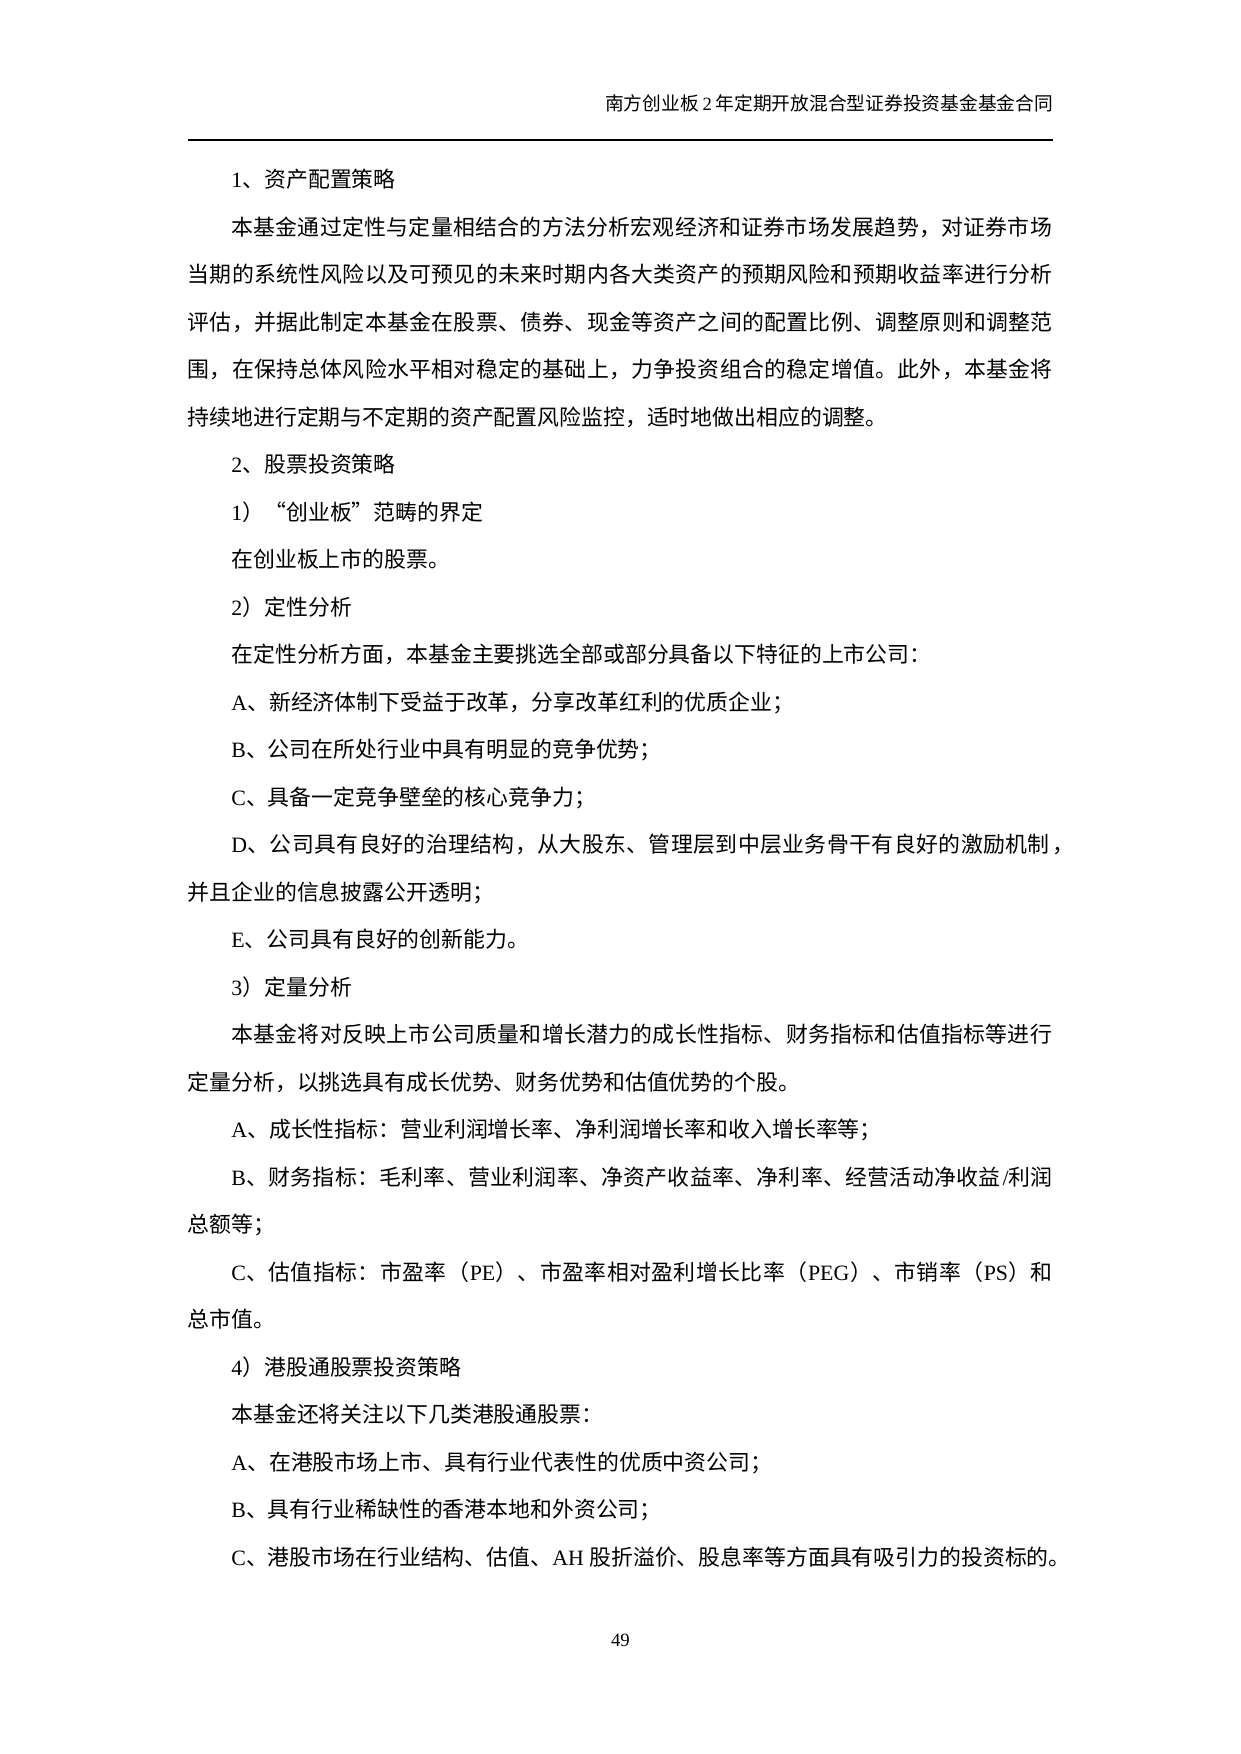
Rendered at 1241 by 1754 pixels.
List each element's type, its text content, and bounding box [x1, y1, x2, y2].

text C、估值指标：市盈率（PE）、市盈率相对盈利增长比率（PEG）、市销率（PS）和总市值。 [187, 1254, 1053, 1334]
text E、公司具有良好的创新能力。 [187, 922, 1053, 954]
text 1）“创业板”范畴的界定 [187, 494, 1053, 526]
text 2、股票投资策略 [187, 447, 1053, 479]
text C、具备一定竞争壁垒的核心竞争力； [187, 779, 1053, 811]
text A、成长性指标：营业利润增长率、净利润增长率和收入增长率等； [187, 1112, 1053, 1144]
text 2）定性分析 [187, 589, 1053, 621]
text 本基金还将关注以下几类港股通股票： [187, 1397, 1053, 1429]
text B、具有行业稀缺性的香港本地和外资公司； [187, 1492, 1053, 1524]
text A、新经济体制下受益于改革，分享改革红利的优质企业； [187, 684, 1053, 716]
text 4）港股通股票投资策略 [187, 1349, 1053, 1381]
text 3）定量分析 [187, 969, 1053, 1001]
text C、港股市场在行业结构、估值、AH 股折溢价、股息率等方面具有吸引力的投资标的。 [187, 1539, 1053, 1571]
text 1、资产配置策略 [187, 162, 1053, 194]
text 本基金将对反映上市公司质量和增长潜力的成长性指标、财务指标和估值指标等进行定量分析，以挑选具有成长优势、财务优势和估值优势的个股。 [187, 1017, 1053, 1096]
text 在定性分析方面，本基金主要挑选全部或部分具备以下特征的上市公司： [187, 637, 1053, 669]
text 本基金通过定性与定量相结合的方法分析宏观经济和证券市场发展趋势，对证券市场当期的系统性风险以及可预见的未来时期内各大类资产的预期风险和预期收益率进行分析评估，并据此制定本基金在股票、债券、现金等资产之间的配置比例、调整原则和调整范围，在保持总体风险水平相对稳定的基础上，力争投资组合的稳定增值。此外，本基金将持续地进行定期与不定期的资产配置风险监控，适时地做出相应的调整。 [187, 209, 1053, 431]
text 在创业板上市的股票。 [187, 542, 1053, 574]
text A、在港股市场上市、具有行业代表性的优质中资公司； [187, 1444, 1053, 1476]
text B、财务指标：毛利率、营业利润率、净资产收益率、净利率、经营活动净收益/利润总额等； [187, 1159, 1053, 1239]
text D、公司具有良好的治理结构，从大股东、管理层到中层业务骨干有良好的激励机制，并且企业的信息披露公开透明； [187, 827, 1053, 906]
text B、公司在所处行业中具有明显的竞争优势； [187, 732, 1053, 764]
